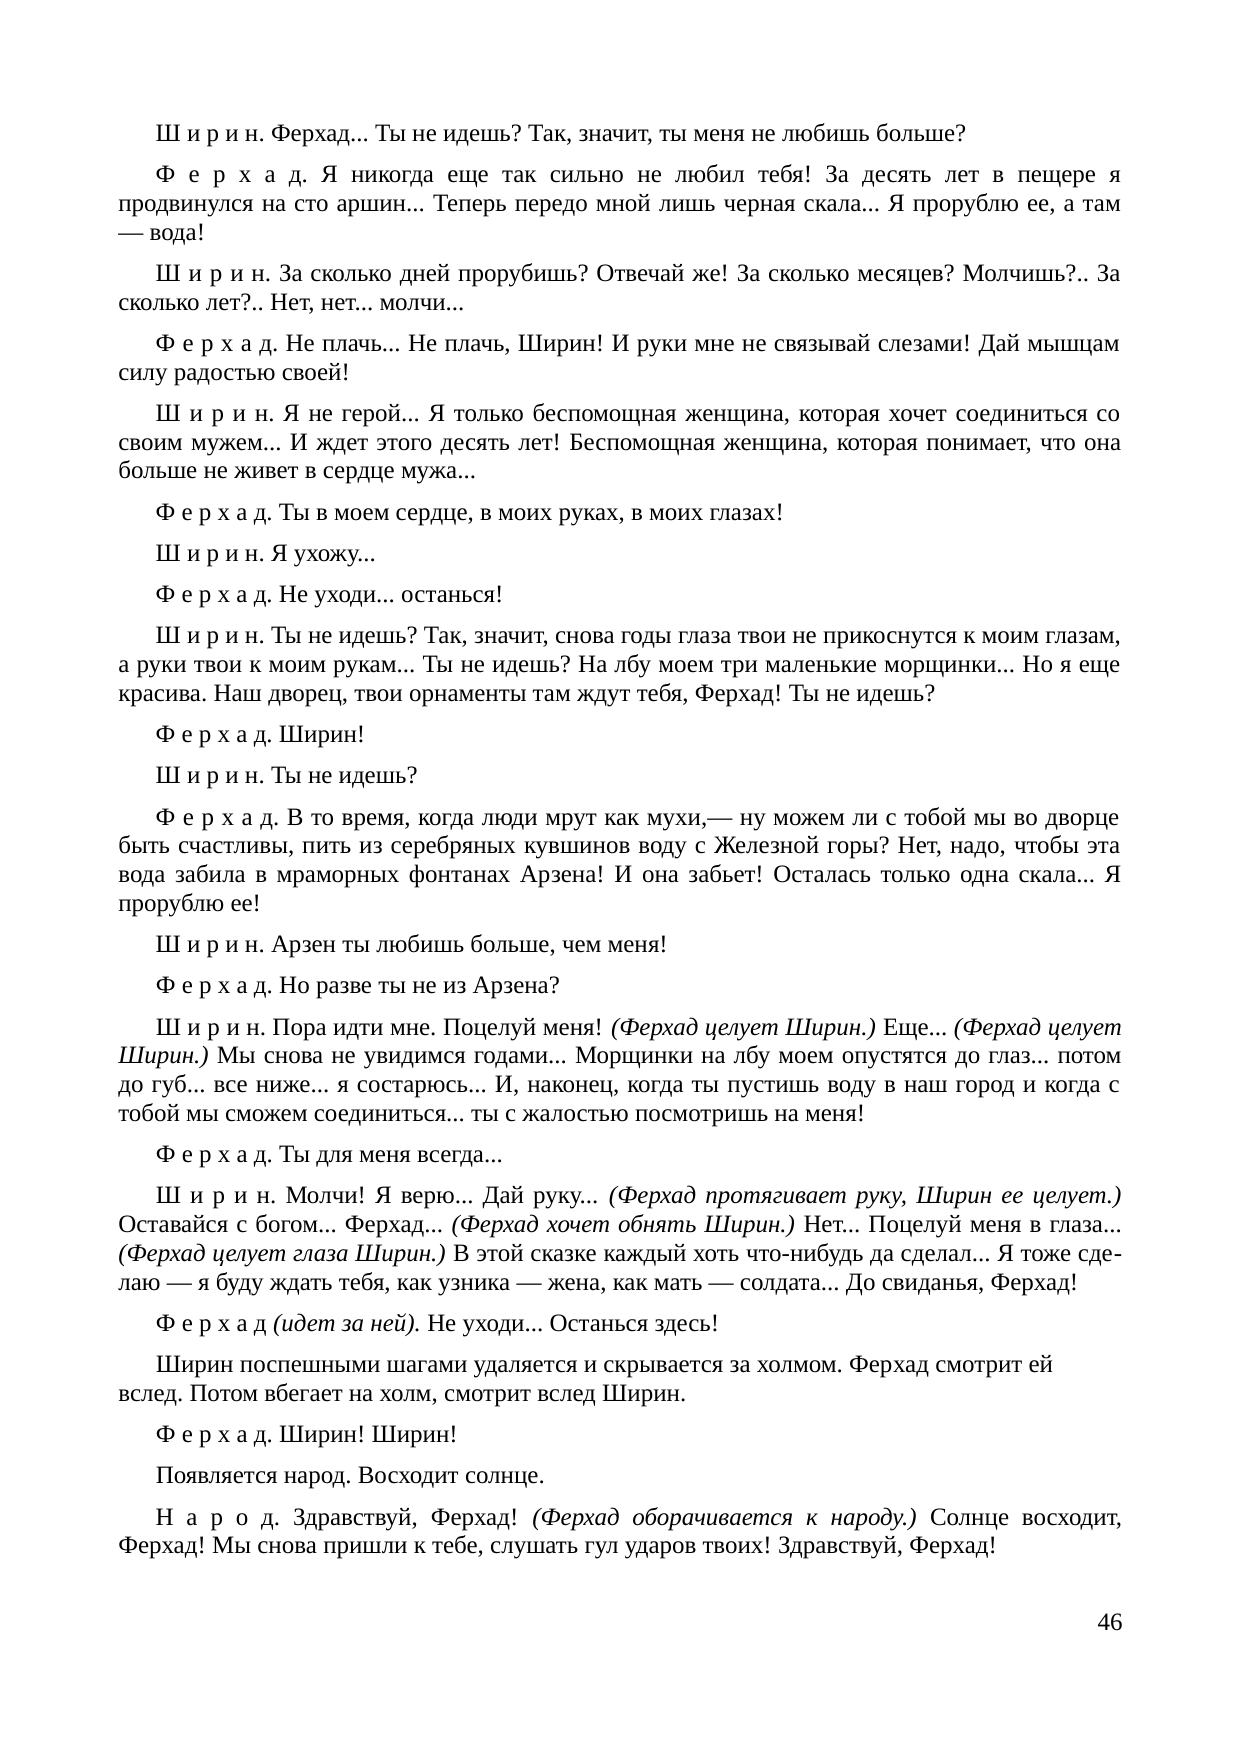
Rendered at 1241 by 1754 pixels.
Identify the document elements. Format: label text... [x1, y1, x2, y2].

text Ф е р х а д. В то время, когда люди мрут как мухи,— ну можем ли с тобой мы во дворце быть счастливы, пить из серебряных кувшинов воду с Железной горы? Нет, надо, чтобы эта вода забила в мраморных фонтанах Арзена! И она забьет! Осталась только одна скала... Я прорублю ее! [118, 802, 1122, 917]
text Ф е р х а д. Не уходи... останься! [118, 579, 1122, 608]
text Ф е р х а д. Не плачь... Не плачь, Ширин! И руки мне не связывай слезами! Дай мышцам силу радостью своей! [118, 328, 1122, 386]
text Ф е р х а д (идет за ней). Не уходи... Останься здесь! [118, 1308, 1122, 1337]
text Ш и р и н. Арзен ты любишь больше, чем меня! [118, 929, 1122, 958]
text Ф е р х а д. Ширин! [118, 719, 1122, 748]
text Н а р о д. Здравствуй, Ферхад! (Ферхад оборачивается к народу.) Солнце восходит, Ферхад! Мы снова пришли к тебе, слушать гул ударов твоих! Здравствуй, Ферхад! [118, 1502, 1122, 1559]
text Ф е р х а д. Ты для меня всегда... [118, 1139, 1122, 1168]
text Ф е р х а д. Я никогда еще так сильно не любил тебя! За десять лет в пещере я продвинулся на сто аршин... Теперь передо мной лишь черная скала... Я прорублю ее, а там — вода! [118, 159, 1122, 246]
text Ш и р и н. Пора идти мне. Поцелуй меня! (Ферхад целует Ширин.) Еще... (Ферхад целует Ширин.) Мы снова не увидимся годами... Морщинки на лбу моем опустятся до глаз... потом до губ... все ниже... я состарюсь... И, наконец, когда ты пустишь воду в наш город и когда с тобой мы сможем соединиться... ты с жалостью посмотришь на меня! [118, 1012, 1122, 1127]
text Ф е р х а д. Ты в моем сердце, в моих руках, в моих глазах! [118, 497, 1122, 526]
text Ш и р и н. Я не герой... Я только беспомощная женщина, которая хочет соединиться со своим мужем... И ждет этого десять лет! Беспомощная женщина, которая понимает, что она больше не живет в сердце мужа... [118, 398, 1122, 484]
text Ш и р и н. Ты не идешь? Так, значит, снова годы глаза твои не прикоснутся к моим глазам, а руки твои к моим рукам... Ты не идешь? На лбу моем три маленькие морщинки... Но я еще красива. Наш дворец, твои орнаменты там ждут тебя, Ферхад! Ты не идешь? [118, 621, 1122, 707]
text Ширин поспешными шагами удаляется и скрывается за холмом. Ферхад смотрит ей вслед. Потом вбегает на холм, смотрит вслед Ширин. [118, 1349, 1122, 1407]
text Ш и р и н. Ферхад... Ты не идешь? Так, значит, ты меня не любишь больше? [118, 118, 1122, 147]
text Появляется народ. Восходит солнце. [118, 1461, 1122, 1489]
text Ф е р х а д. Ширин! Ширин! [118, 1419, 1122, 1448]
text Ш и р и н. Я ухожу... [118, 538, 1122, 567]
text Ф е р х а д. Но разве ты не из Арзена? [118, 971, 1122, 999]
text Ш и р и н. Молчи! Я верю... Дай руку... (Ферхад протягивает руку, Ширин ее целует.) Оставайся с богом... Ферхад... (Ферхад хочет обнять Ширин.) Нет... Поцелуй меня в глаза... (Ферхад целует глаза Ширин.) В этой сказке каждый хоть что-нибудь да сделал... Я тоже сделаю — я буду ждать тебя, как узника — жена, как мать — солдата... До свиданья, Ферхад! [118, 1181, 1122, 1296]
text Ш и р и н. Ты не идешь? [118, 761, 1122, 789]
text Ш и р и н. За сколько дней прорубишь? Отвечай же! За сколько месяцев? Молчишь?.. За сколько лет?.. Нет, нет... молчи... [118, 258, 1122, 316]
